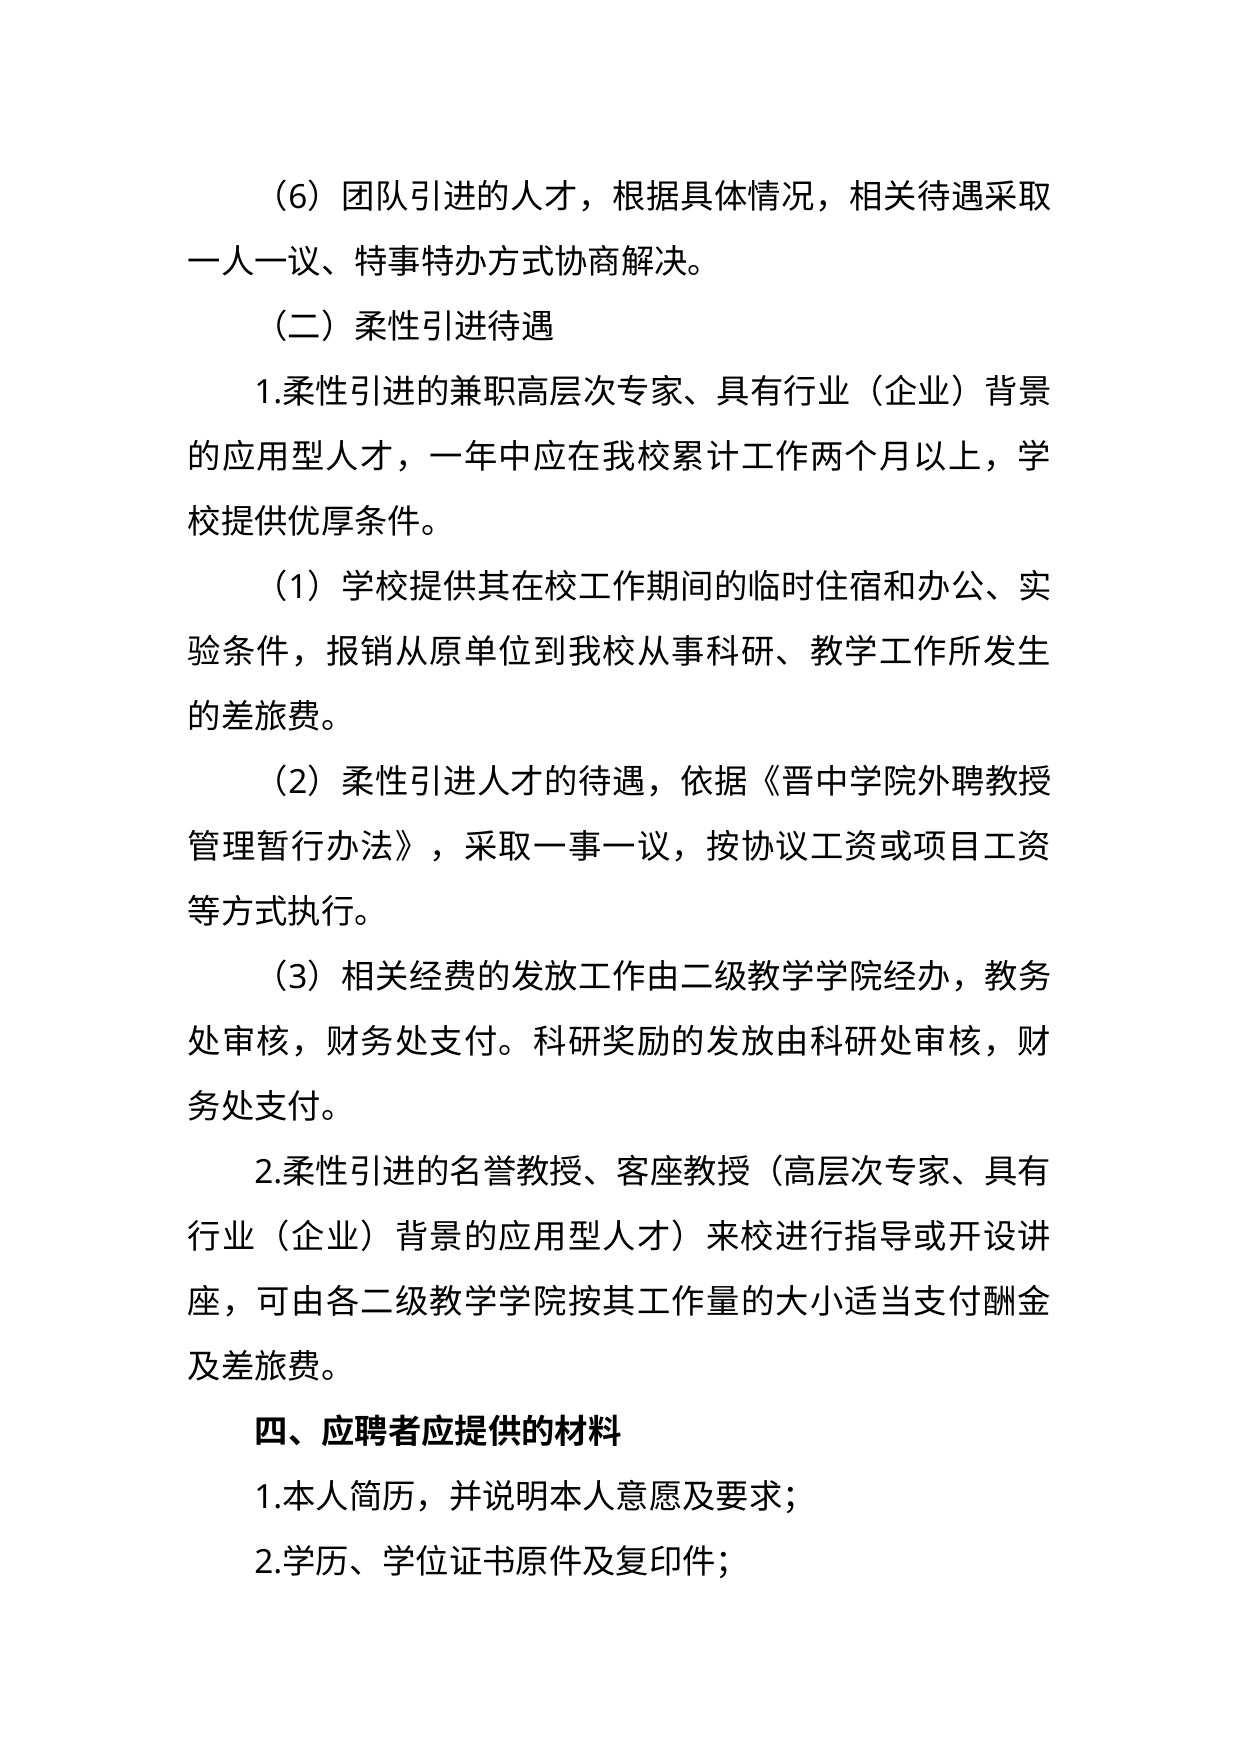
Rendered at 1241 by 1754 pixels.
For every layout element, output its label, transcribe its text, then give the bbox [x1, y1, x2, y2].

text （6）团队引进的人才，根据具体情况，相关待遇采取一人一议、特事特办方式协商解决。 [187, 162, 1053, 292]
text 1.本人简历，并说明本人意愿及要求； [187, 1462, 1053, 1527]
text 2.柔性引进的名誉教授、客座教授（高层次专家、具有行业（企业）背景的应用型人才）来校进行指导或开设讲座，可由各二级教学学院按其工作量的大小适当支付酬金及差旅费。 [187, 1137, 1053, 1397]
text （1）学校提供其在校工作期间的临时住宿和办公、实验条件，报销从原单位到我校从事科研、教学工作所发生的差旅费。 [187, 552, 1053, 747]
text 四、应聘者应提供的材料 [187, 1397, 1053, 1462]
text 2.学历、学位证书原件及复印件； [187, 1527, 1053, 1592]
text （二）柔性引进待遇 [187, 292, 1053, 357]
text （3）相关经费的发放工作由二级教学学院经办，教务处审核，财务处支付。科研奖励的发放由科研处审核，财务处支付。 [187, 942, 1053, 1137]
text 1.柔性引进的兼职高层次专家、具有行业（企业）背景的应用型人才，一年中应在我校累计工作两个月以上，学校提供优厚条件。 [187, 357, 1053, 552]
text （2）柔性引进人才的待遇，依据《晋中学院外聘教授管理暂行办法》，采取一事一议，按协议工资或项目工资等方式执行。 [187, 747, 1053, 942]
